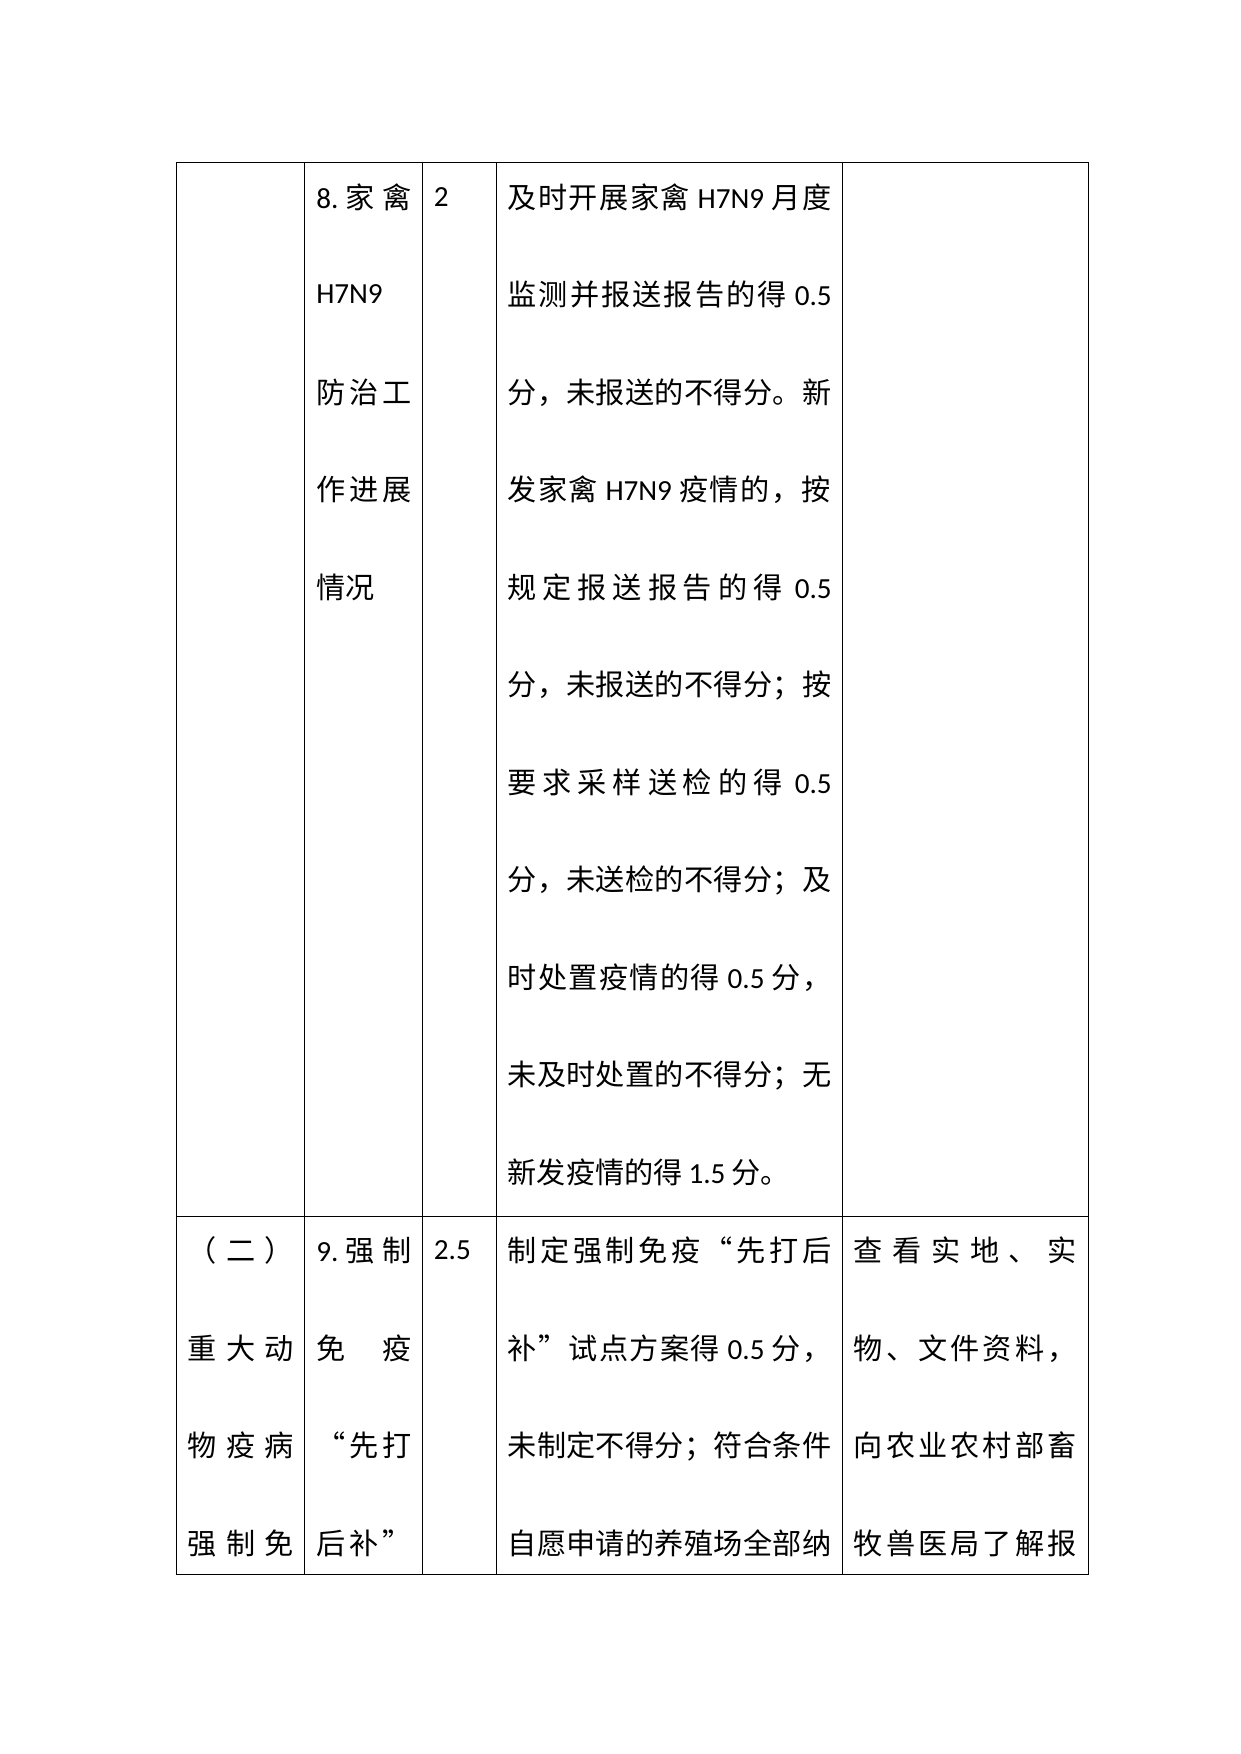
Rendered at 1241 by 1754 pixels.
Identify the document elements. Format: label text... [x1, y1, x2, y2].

table_cell 2 [423, 163, 496, 1216]
table_cell 及时开展家禽H7N9月度监测并报送报告的得0.5分，未报送的不得分。新发家禽H7N9疫情的，按规定报送报告的得0.5分，未报送的不得分；按要求采样送检的得0.5分，未送检的不得分；及时处置疫情的得0.5分，未及时处置的不得分；无新发疫情的得1.5分。 [497, 163, 842, 1216]
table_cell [497, 1217, 842, 1574]
table_cell 2.5 [423, 1217, 496, 1574]
table_cell 8.家禽H7N9防治工作进展情况 [305, 163, 422, 1216]
table_cell （二）重大动物疫病强制免疫情况＊ [177, 1217, 304, 1574]
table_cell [305, 1217, 422, 1574]
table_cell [843, 1217, 1088, 1574]
